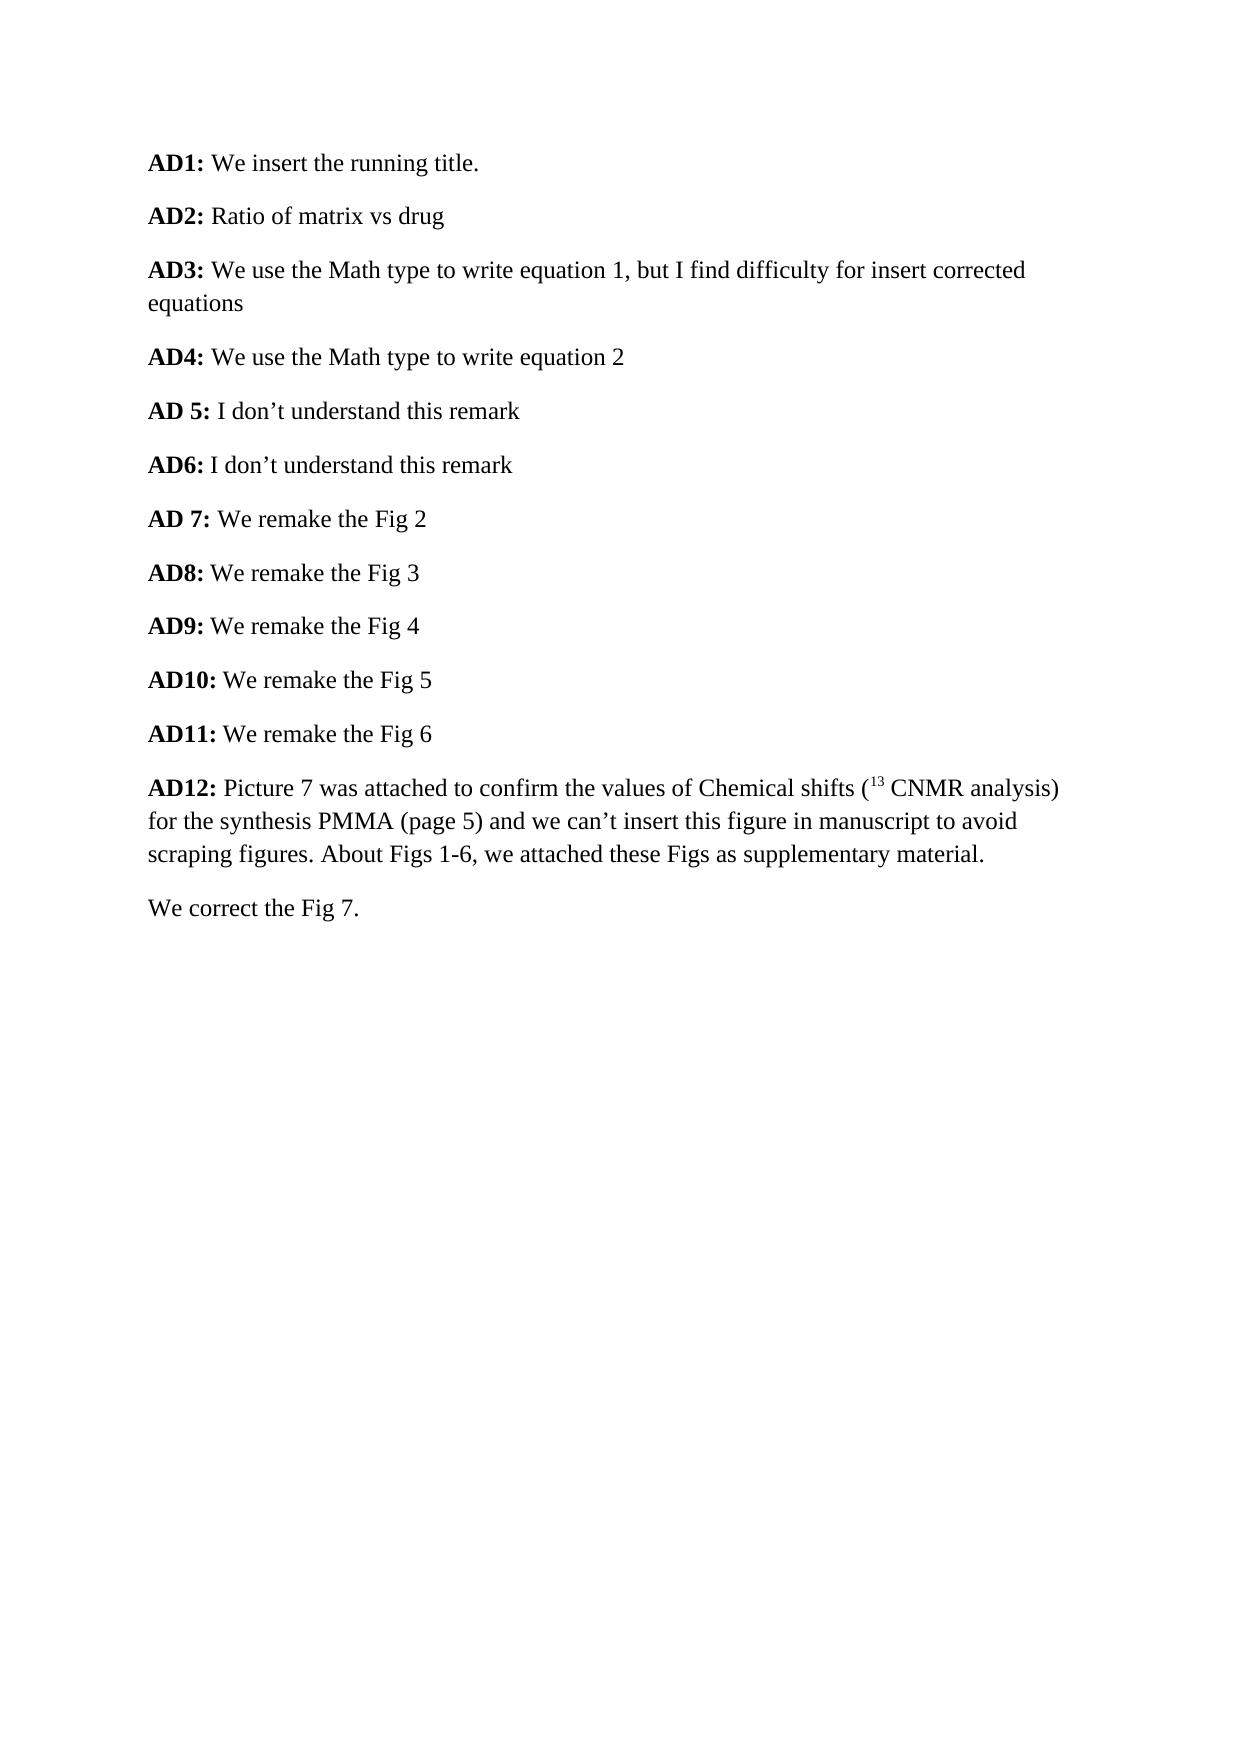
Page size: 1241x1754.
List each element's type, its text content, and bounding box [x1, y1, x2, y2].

text AD9: We remake the Fig 4 [148, 611, 1093, 640]
text AD4: We use the Math type to write equation 2 [148, 342, 1093, 371]
text AD10: We remake the Fig 5 [148, 665, 1093, 694]
text AD12: Picture 7 was attached to confirm the values of Chemical shifts (13 CNMR analysis) for the synthesis PMMA (page 5) and we can’t insert this figure in manuscript to avoid scraping figures. About Figs 1-6, we attached these Figs as supplementary material. [148, 773, 1093, 868]
text We correct the Fig 7. [148, 893, 1093, 922]
text AD 5: I don’t understand this remark [148, 396, 1093, 425]
text AD8: We remake the Fig 3 [148, 558, 1093, 586]
text AD 7: We remake the Fig 2 [148, 504, 1093, 532]
text AD1: We insert the running title. [148, 148, 1093, 176]
text AD3: We use the Math type to write equation 1, but I find difficulty for insert corrected equations [148, 255, 1093, 317]
text AD2: Ratio of matrix vs drug [148, 201, 1093, 230]
text AD6: I don’t understand this remark [148, 450, 1093, 479]
text AD11: We remake the Fig 6 [148, 719, 1093, 748]
